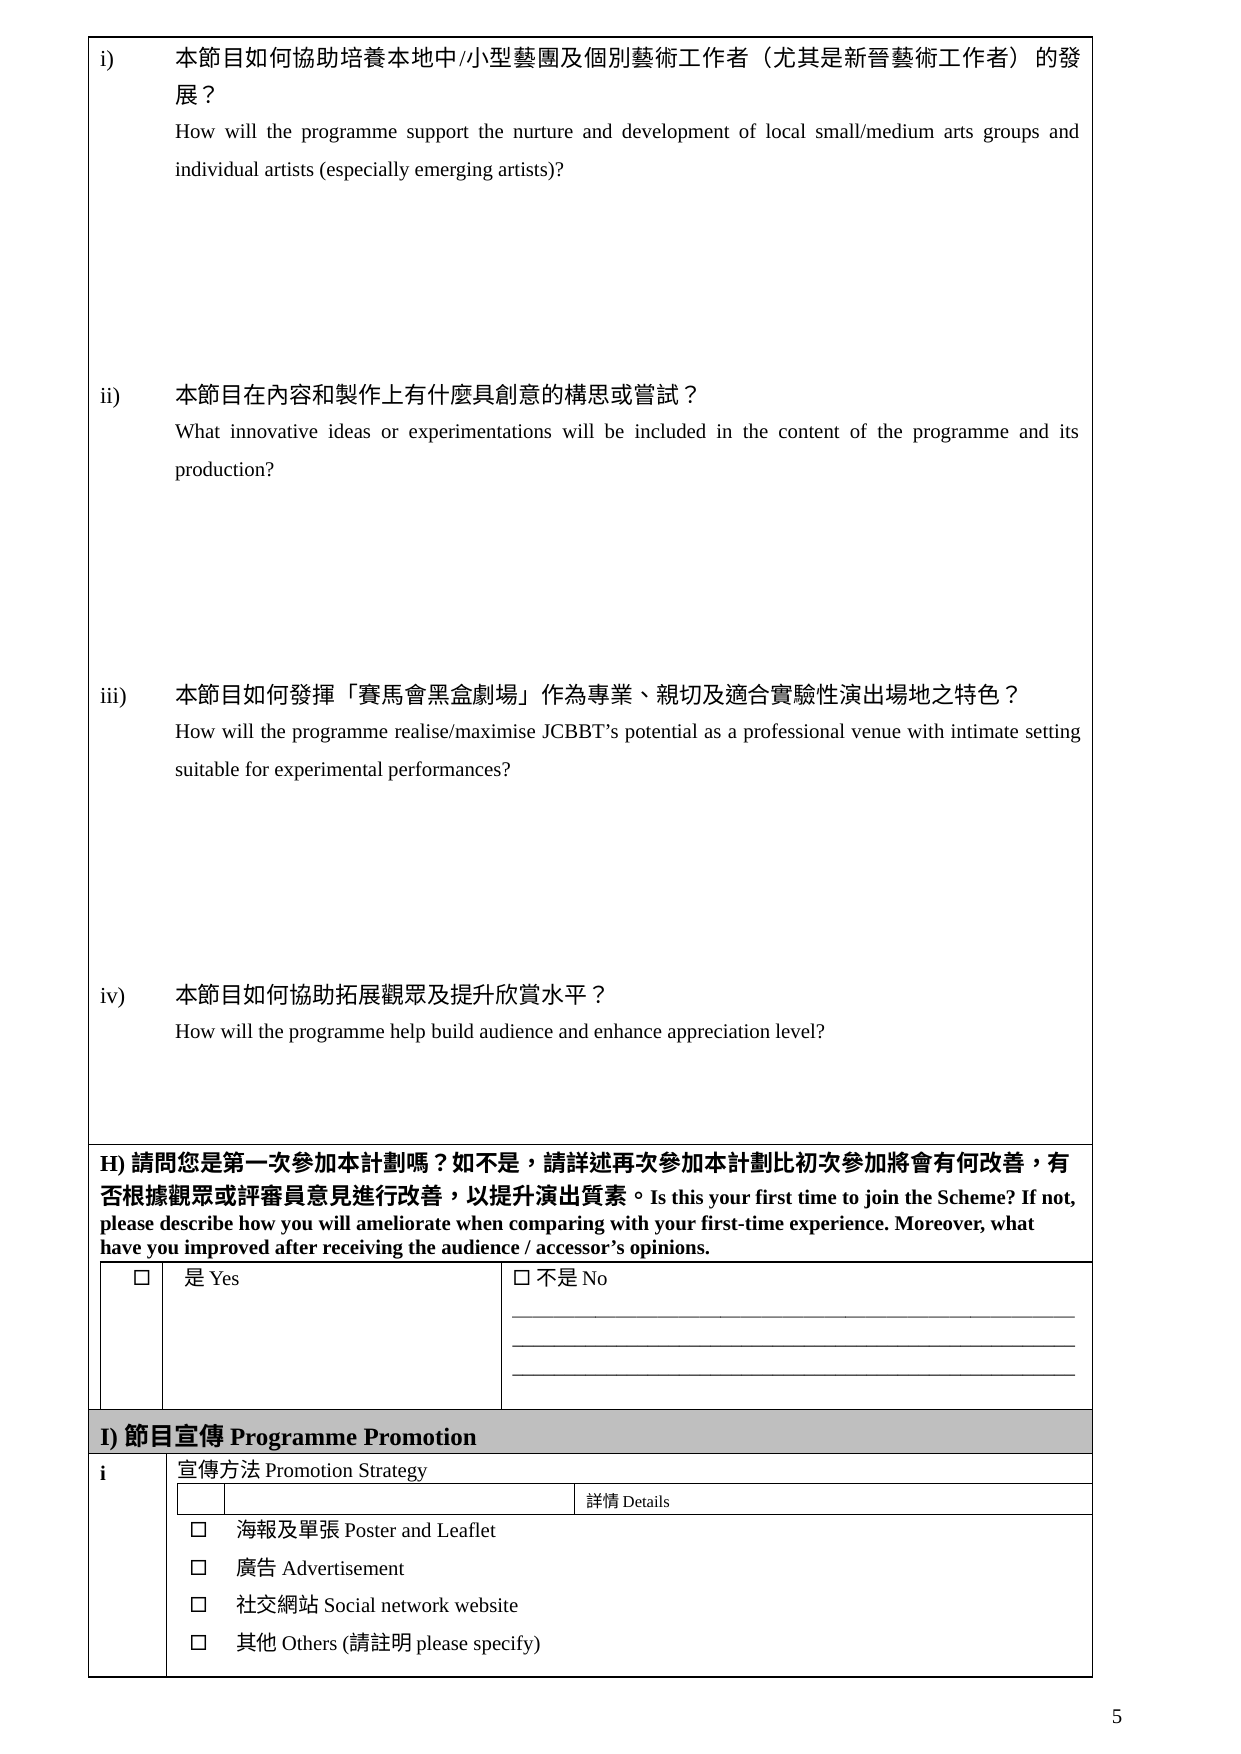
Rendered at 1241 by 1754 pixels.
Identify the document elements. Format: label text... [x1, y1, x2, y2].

table_cell 本節目如何協助培養本地中/小型藝團及個別藝術工作者（尤其是新晉藝術工作者）的發展？ How will the programme support the nurture and development of local small/medium arts groups and individual artists (especially emerging artists)? 本節目在內容和製作上有什麼具創意的構思或嘗試？ What innovative ideas or experimentations will be included in the content of the programme and its production? 本節目如何發揮「賽馬會黑盒劇場」作為專業、親切及適合實驗性演出場地之特色？ How will the programme realise/maximise JCBBT’s potential as a professional venue with intimate setting suitable for experimental performances? 本節目如何協助拓展觀眾及提升欣賞水平？ How will the programme help build audience and enhance appreciation level? 本計劃如何幫助 貴團/機構日後的發展及如何提升往後之演出質素？ Please explain how the subsidy scheme help the development of your group/ organisation and improve the quality of your performances in future. [89, 38, 1092, 1144]
table_cell i [89, 1454, 166, 1676]
table_cell H) 請問您是第一次參加本計劃嗎？如不是，請詳述再次參加本計劃比初次參加將會有何改善，有否根據觀眾或評審員意見進行改善，以提升演出質素。Is this your first time to join the Scheme? If not, please describe how you will ameliorate when comparing with your first-time experience. Moreover, what have you improved after receiving the audience / accessor’s opinions. [89, 1145, 1092, 1409]
table_cell I) 節目宣傳 Programme Promotion [89, 1410, 1092, 1453]
table_cell 宣傳方法Promotion Strategy [167, 1454, 1092, 1676]
